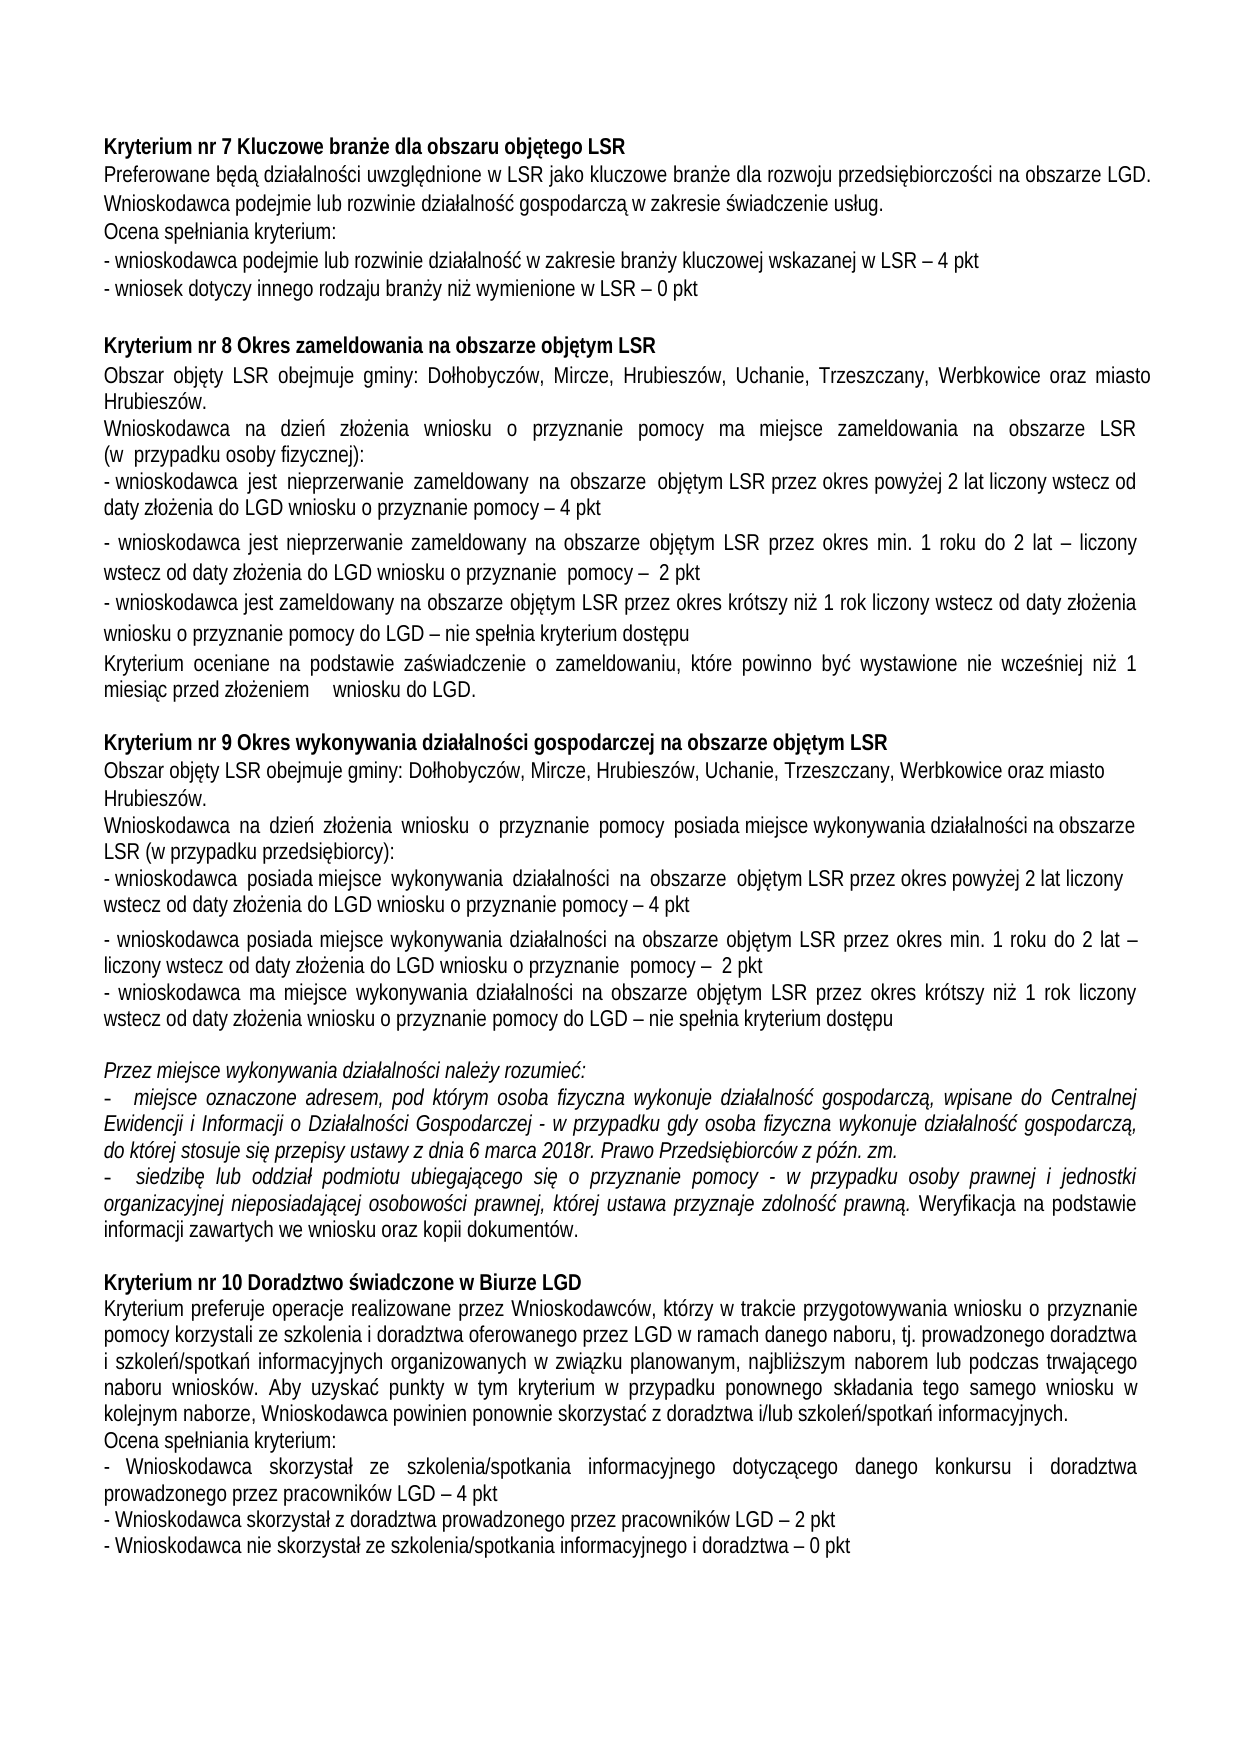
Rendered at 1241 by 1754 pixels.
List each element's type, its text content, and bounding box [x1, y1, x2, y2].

text - wnioskodawca posiada miejsce wykonywania działalności na obszarze objętym LSR przez okres min. 1 roku do 2 lat – liczony wstecz od daty złożenia do LGD wniosku o przyznanie pomocy – 2 pkt [103, 926, 1138, 978]
text Wnioskodawca na dzień złożenia wniosku o przyznanie pomocy ma miejsce zameldowania na obszarze LSR (w przypadku osoby fizycznej): [103, 415, 1152, 468]
list siedzibę lub oddział podmiotu ubiegającego się o przyznanie pomocy - w przypadku osoby prawnej i jednostki organizacyjnej nieposiadającej osobowości prawnej, której ustawa przyznaje zdolność prawną. Weryfikacja na podstawie informacji zawartych we wniosku oraz kopii dokumentów. [103, 1163, 1137, 1242]
text - Wnioskodawca skorzystał z doradztwa prowadzonego przez pracowników LGD – 2 pkt [103, 1506, 1152, 1532]
text LSR (w przypadku przedsiębiorcy): [103, 838, 1152, 865]
text Kryterium nr 8 Okres zameldowania na obszarze objętym LSR [103, 332, 1152, 358]
text Kryterium nr 9 Okres wykonywania działalności gospodarczej na obszarze objętym LSR [103, 729, 1137, 755]
text Wnioskodawca na dzień złożenia wniosku o przyznanie pomocy posiada miejsce wykonywania działalności na obszarze [103, 812, 1152, 838]
text Ocena spełniania kryterium: [103, 1427, 1138, 1453]
text - wnioskodawca podejmie lub rozwinie działalność w zakresie branży kluczowej wskazanej w LSR – 4 pkt [103, 247, 1152, 273]
text wstecz od daty złożenia do LGD wniosku o przyznanie pomocy – 4 pkt [103, 891, 1137, 917]
text Obszar objęty LSR obejmuje gminy: Dołhobyczów, Mircze, Hrubieszów, Uchanie, Trzeszczany, Werbkowice oraz miasto [103, 757, 1152, 783]
text - wnioskodawca posiada miejsce wykonywania działalności na obszarze objętym LSR przez okres powyżej 2 lat liczony [103, 865, 1137, 891]
text Hrubieszów. [103, 786, 1152, 812]
list miejsce oznaczone adresem, pod którym osoba fizyczna wykonuje działalność gospodarczą, wpisane do Centralnej Ewidencji i Informacji o Działalności Gospodarczej - w przypadku gdy osoba fizyczna wykonuje działalność gospodarczą, do której stosuje się przepisy ustawy z dnia 6 marca 2018r. Prawo Przedsiębiorców z późn. zm. [103, 1084, 1137, 1163]
text Kryterium nr 10 Doradztwo świadczone w Biurze LGD [103, 1269, 1137, 1295]
text Kryterium nr 7 Kluczowe branże dla obszaru objętego LSR [103, 133, 1152, 159]
text - Wnioskodawca skorzystał ze szkolenia/spotkania informacyjnego dotyczącego danego konkursu i doradztwa prowadzonego przez pracowników LGD – 4 pkt [103, 1453, 1138, 1506]
text Obszar objęty LSR obejmuje gminy: Dołhobyczów, Mircze, Hrubieszów, Uchanie, Trzeszczany, Werbkowice oraz miasto Hrubieszów. [103, 363, 1152, 415]
text Kryterium preferuje operacje realizowane przez Wnioskodawców, którzy w trakcie przygotowywania wniosku o przyznanie pomocy korzystali ze szkolenia i doradztwa oferowanego przez LGD w ramach danego naboru, tj. prowadzonego doradztwa i szkoleń/spotkań informacyjnych organizowanych w związku planowanym, najbliższym naborem lub podczas trwającego naboru wniosków. Aby uzyskać punkty w tym kryterium w przypadku ponownego składania tego samego wniosku w kolejnym naborze, Wnioskodawca powinien ponownie skorzystać z doradztwa i/lub szkoleń/spotkań informacyjnych. [103, 1295, 1138, 1427]
text - wnioskodawca ma miejsce wykonywania działalności na obszarze objętym LSR przez okres krótszy niż 1 rok liczony wstecz od daty złożenia wniosku o przyznanie pomocy do LGD – nie spełnia kryterium dostępu [103, 978, 1137, 1031]
text Kryterium oceniane na podstawie zaświadczenie o zameldowaniu, które powinno być wystawione nie wcześniej niż 1 miesiąc przed złożeniem wniosku do LGD. [103, 650, 1137, 702]
text - wnioskodawca jest zameldowany na obszarze objętym LSR przez okres krótszy niż 1 rok liczony wstecz od daty złożenia wniosku o przyznanie pomocy do LGD – nie spełnia kryterium dostępu [103, 589, 1137, 646]
text - wnioskodawca jest nieprzerwanie zameldowany na obszarze objętym LSR przez okres powyżej 2 lat liczony wstecz od daty złożenia do LGD wniosku o przyznanie pomocy – 4 pkt [103, 468, 1137, 521]
text Przez miejsce wykonywania działalności należy rozumieć: [103, 1057, 1152, 1084]
text Preferowane będą działalności uwzględnione w LSR jako kluczowe branże dla rozwoju przedsiębiorczości na obszarze LGD. Wnioskodawca podejmie lub rozwinie działalność gospodarczą w zakresie świadczenie usług. [103, 161, 1152, 216]
text Ocena spełniania kryterium: [103, 218, 1152, 244]
text - wnioskodawca jest nieprzerwanie zameldowany na obszarze objętym LSR przez okres min. 1 roku do 2 lat – liczony wstecz od daty złożenia do LGD wniosku o przyznanie pomocy – 2 pkt [103, 529, 1138, 585]
text - Wnioskodawca nie skorzystał ze szkolenia/spotkania informacyjnego i doradztwa – 0 pkt [103, 1532, 1152, 1558]
text - wniosek dotyczy innego rodzaju branży niż wymienione w LSR – 0 pkt [103, 275, 1152, 301]
